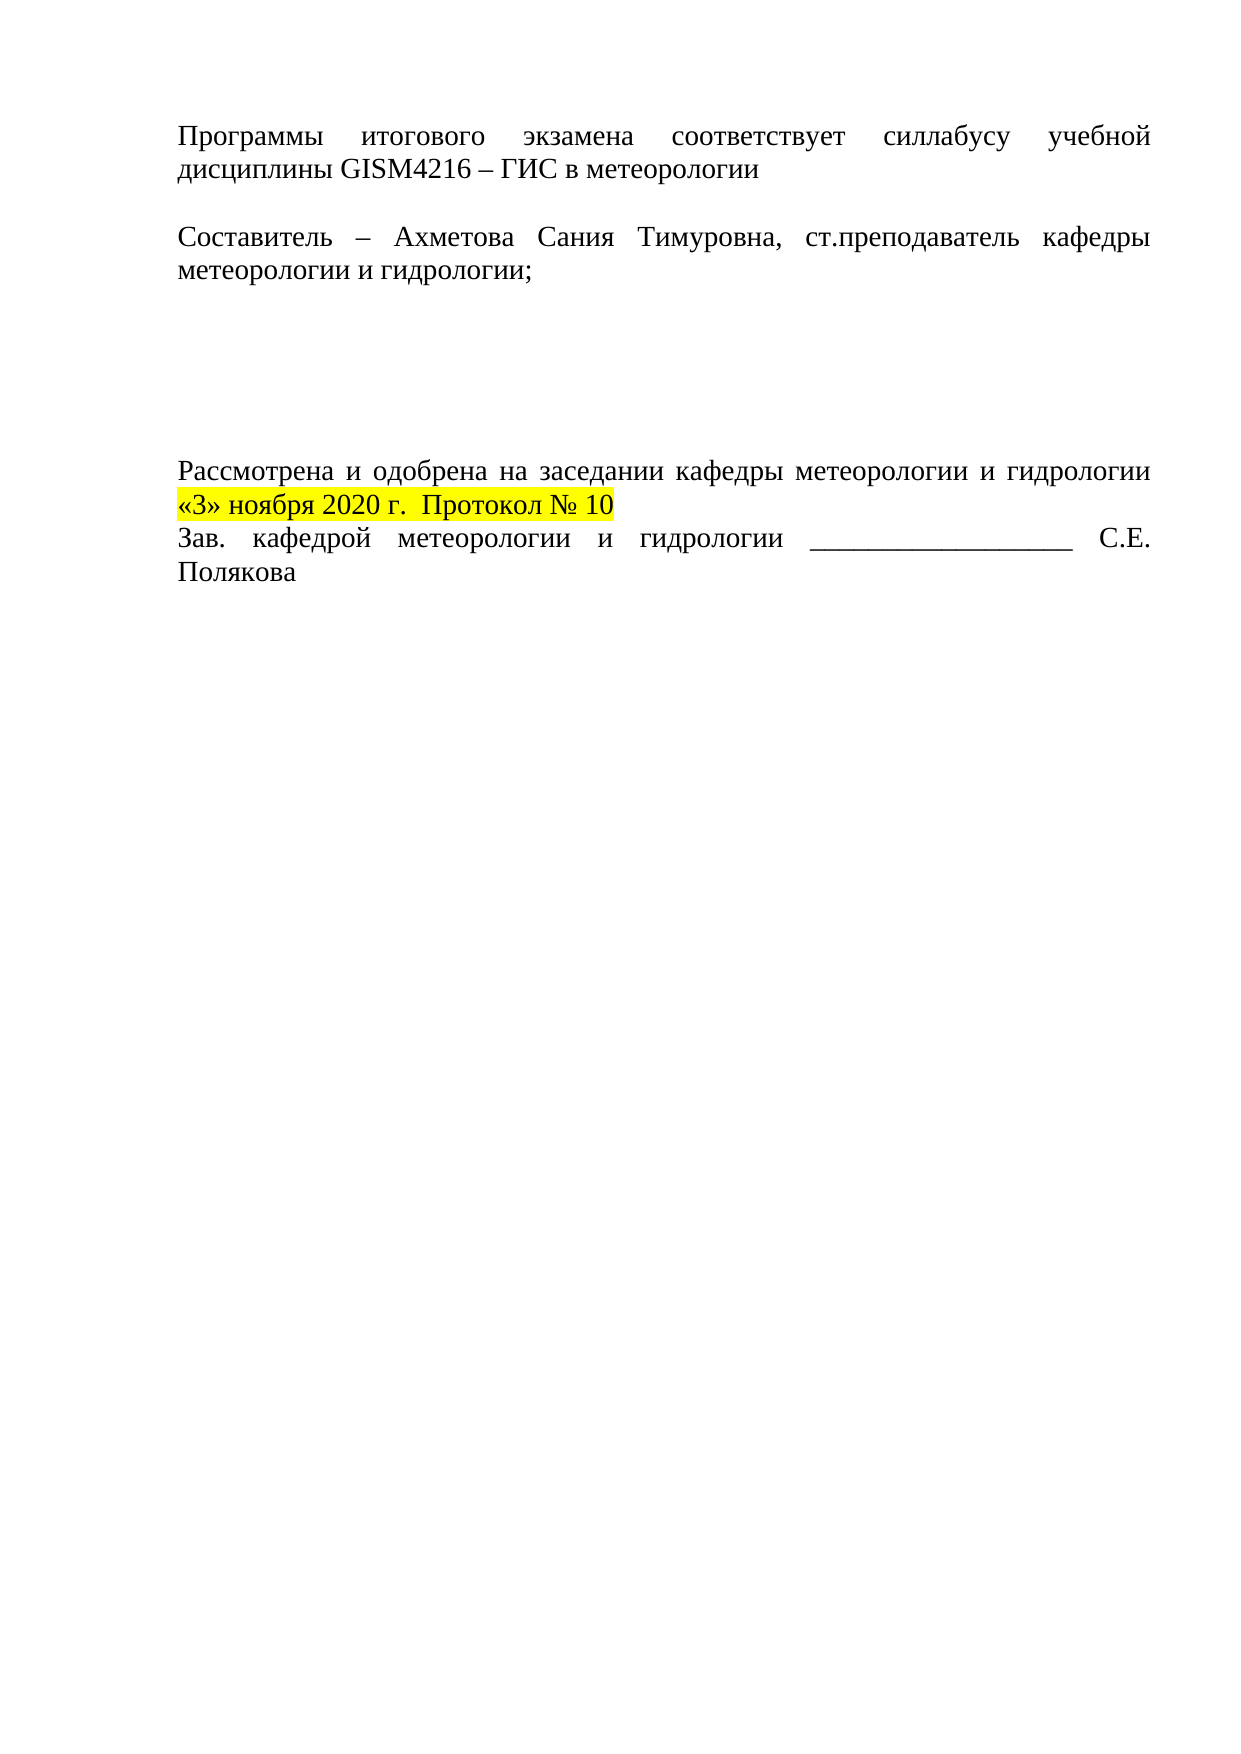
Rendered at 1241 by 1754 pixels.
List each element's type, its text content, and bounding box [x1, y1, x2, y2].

text Зав. кафедрой метеорологии и гидрологии __________________ С.Е. Полякова [177, 521, 1152, 588]
text Составитель – Ахметова Сания Тимуровна, ст.преподаватель кафедры метеорологии и гидрологии; [177, 219, 1152, 286]
text Программы итогового экзамена соответствует силлабусу учебной дисциплины GISM4216 – ГИС в метеорологии [177, 118, 1152, 185]
text Рассмотрена и одобрена на заседании кафедры метеорологии и гидрологии «3» ноября 2020 г. Протокол № 10 [177, 453, 1152, 521]
